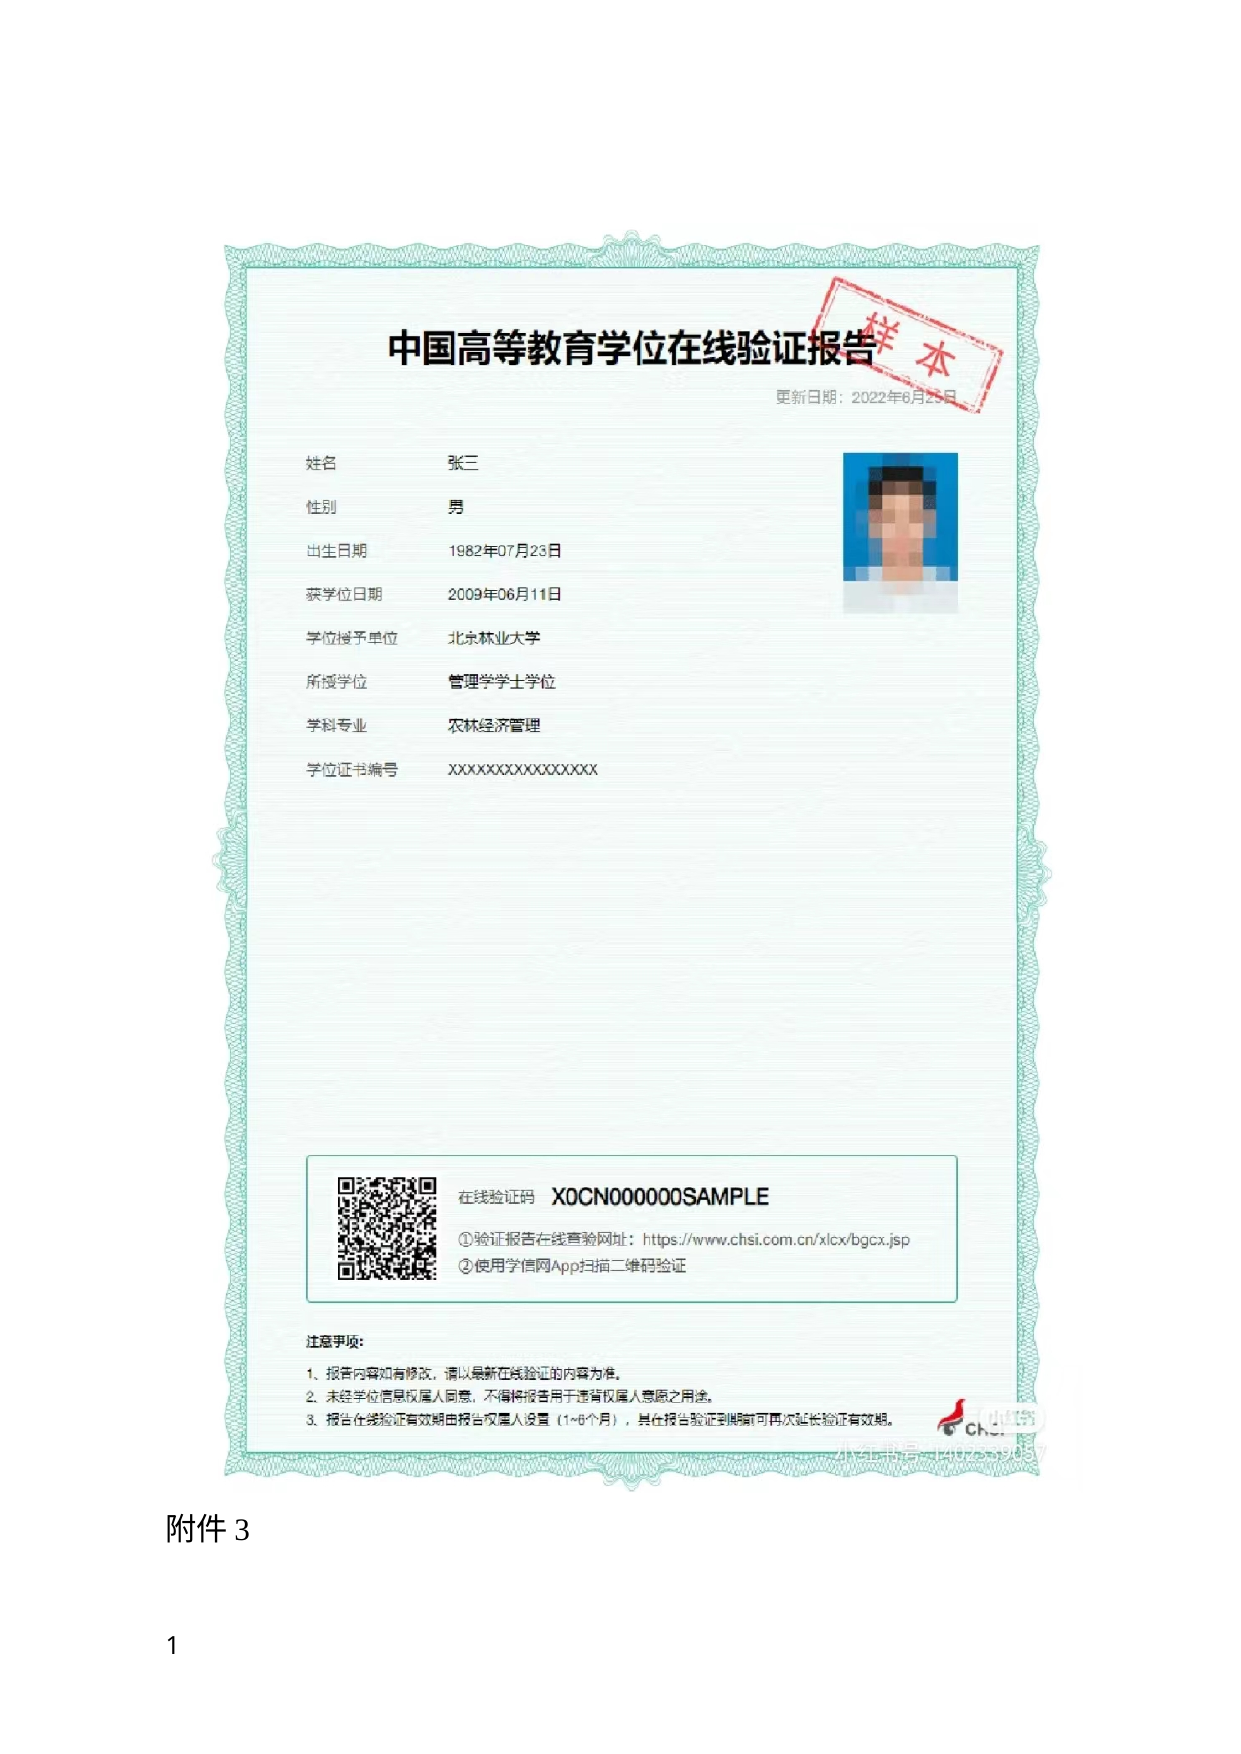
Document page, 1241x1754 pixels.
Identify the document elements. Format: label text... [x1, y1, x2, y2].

picture [179, 223, 1084, 1493]
